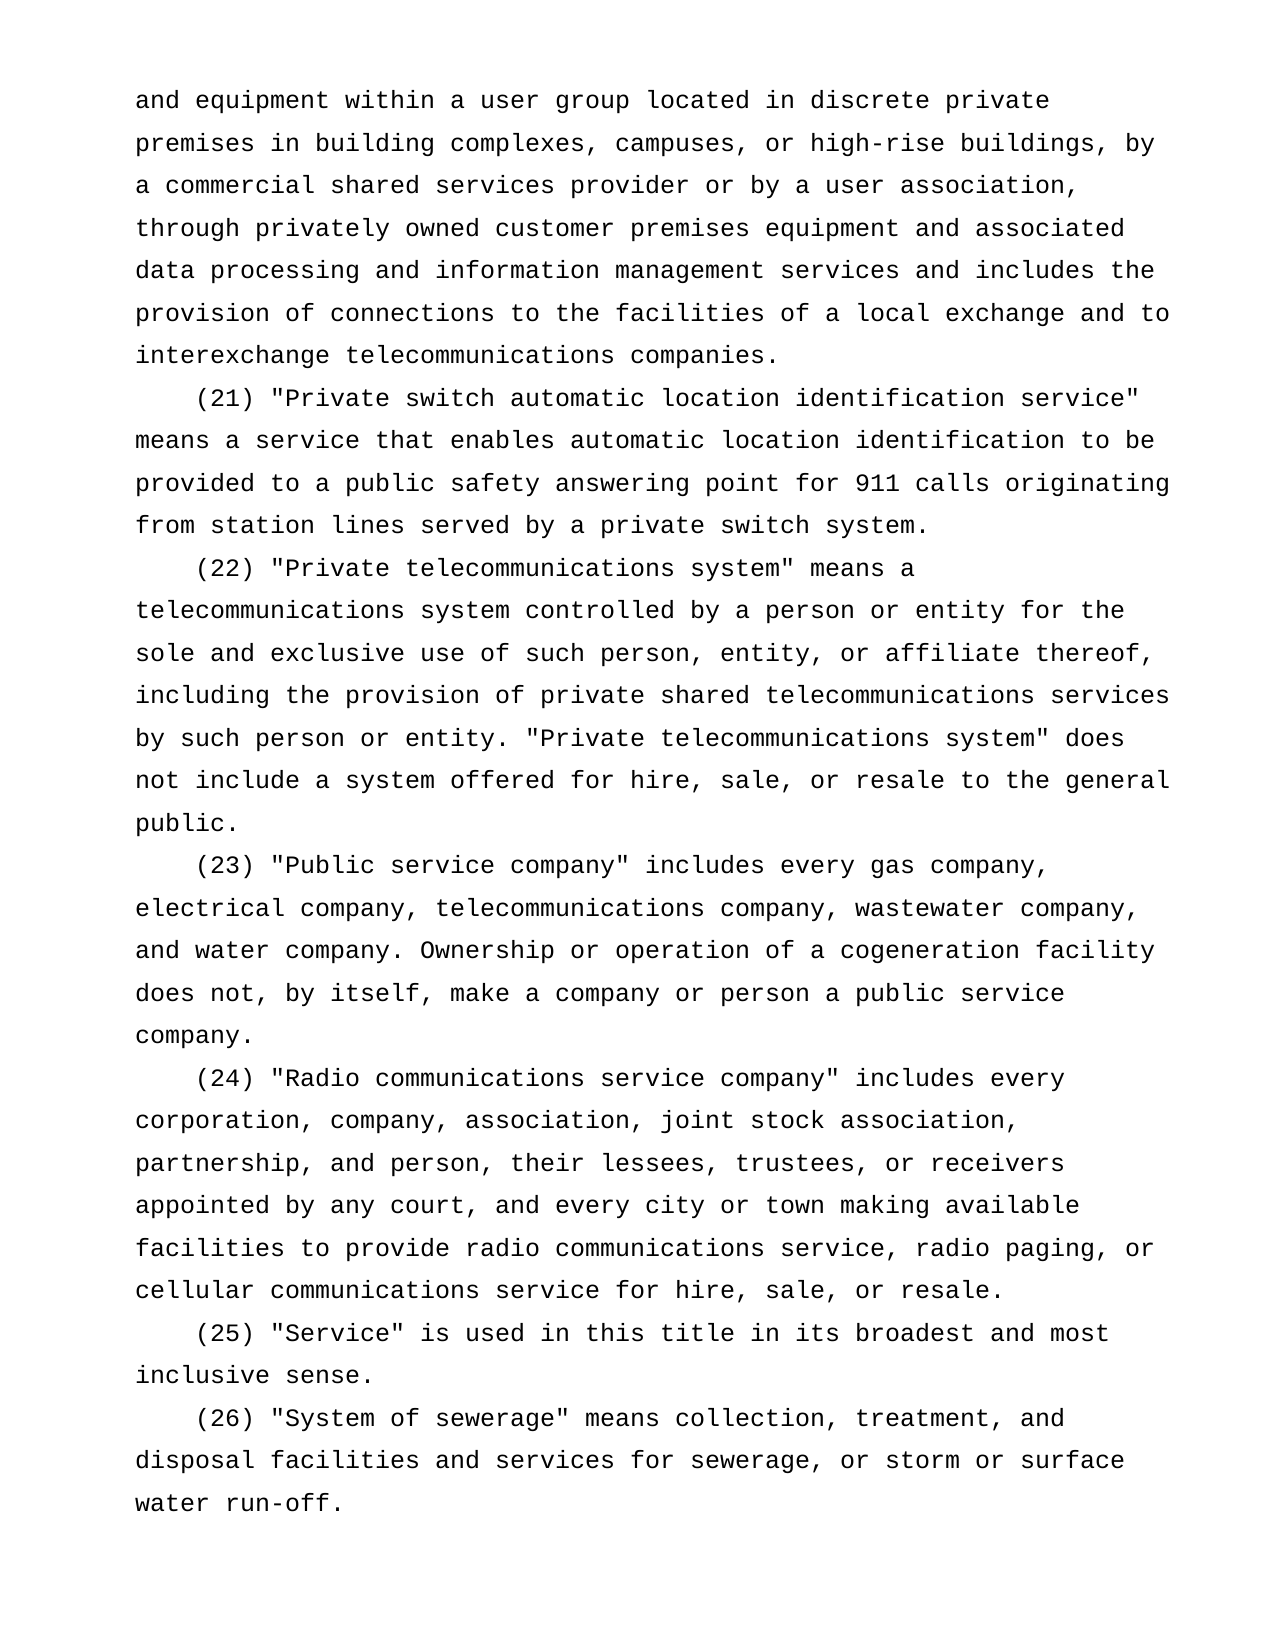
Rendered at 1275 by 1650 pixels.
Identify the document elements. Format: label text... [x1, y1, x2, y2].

text (22) "Private telecommunications system" means a telecommunications system controlled by a person or entity for the sole and exclusive use of such person, entity, or affiliate thereof, including the provision of private shared telecommunications services by such person or entity. "Private telecommunications system" does not include a system offered for hire, sale, or resale to the general public. [135, 542, 1170, 840]
text (24) "Radio communications service company" includes every corporation, company, association, joint stock association, partnership, and person, their lessees, trustees, or receivers appointed by any court, and every city or town making available facilities to provide radio communications service, radio paging, or cellular communications service for hire, sale, or resale. [135, 1052, 1170, 1307]
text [135, 75, 1170, 372]
text (23) "Public service company" includes every gas company, electrical company, telecommunications company, wastewater company, and water company. Ownership or operation of a cogeneration facility does not, by itself, make a company or person a public service company. [135, 840, 1170, 1052]
text (25) "Service" is used in this title in its broadest and most inclusive sense. [135, 1307, 1170, 1392]
text (21) "Private switch automatic location identification service" means a service that enables automatic location identification to be provided to a public safety answering point for 911 calls originating from station lines served by a private switch system. [135, 372, 1170, 542]
text (26) "System of sewerage" means collection, treatment, and disposal facilities and services for sewerage, or storm or surface water run-off. [135, 1392, 1170, 1520]
